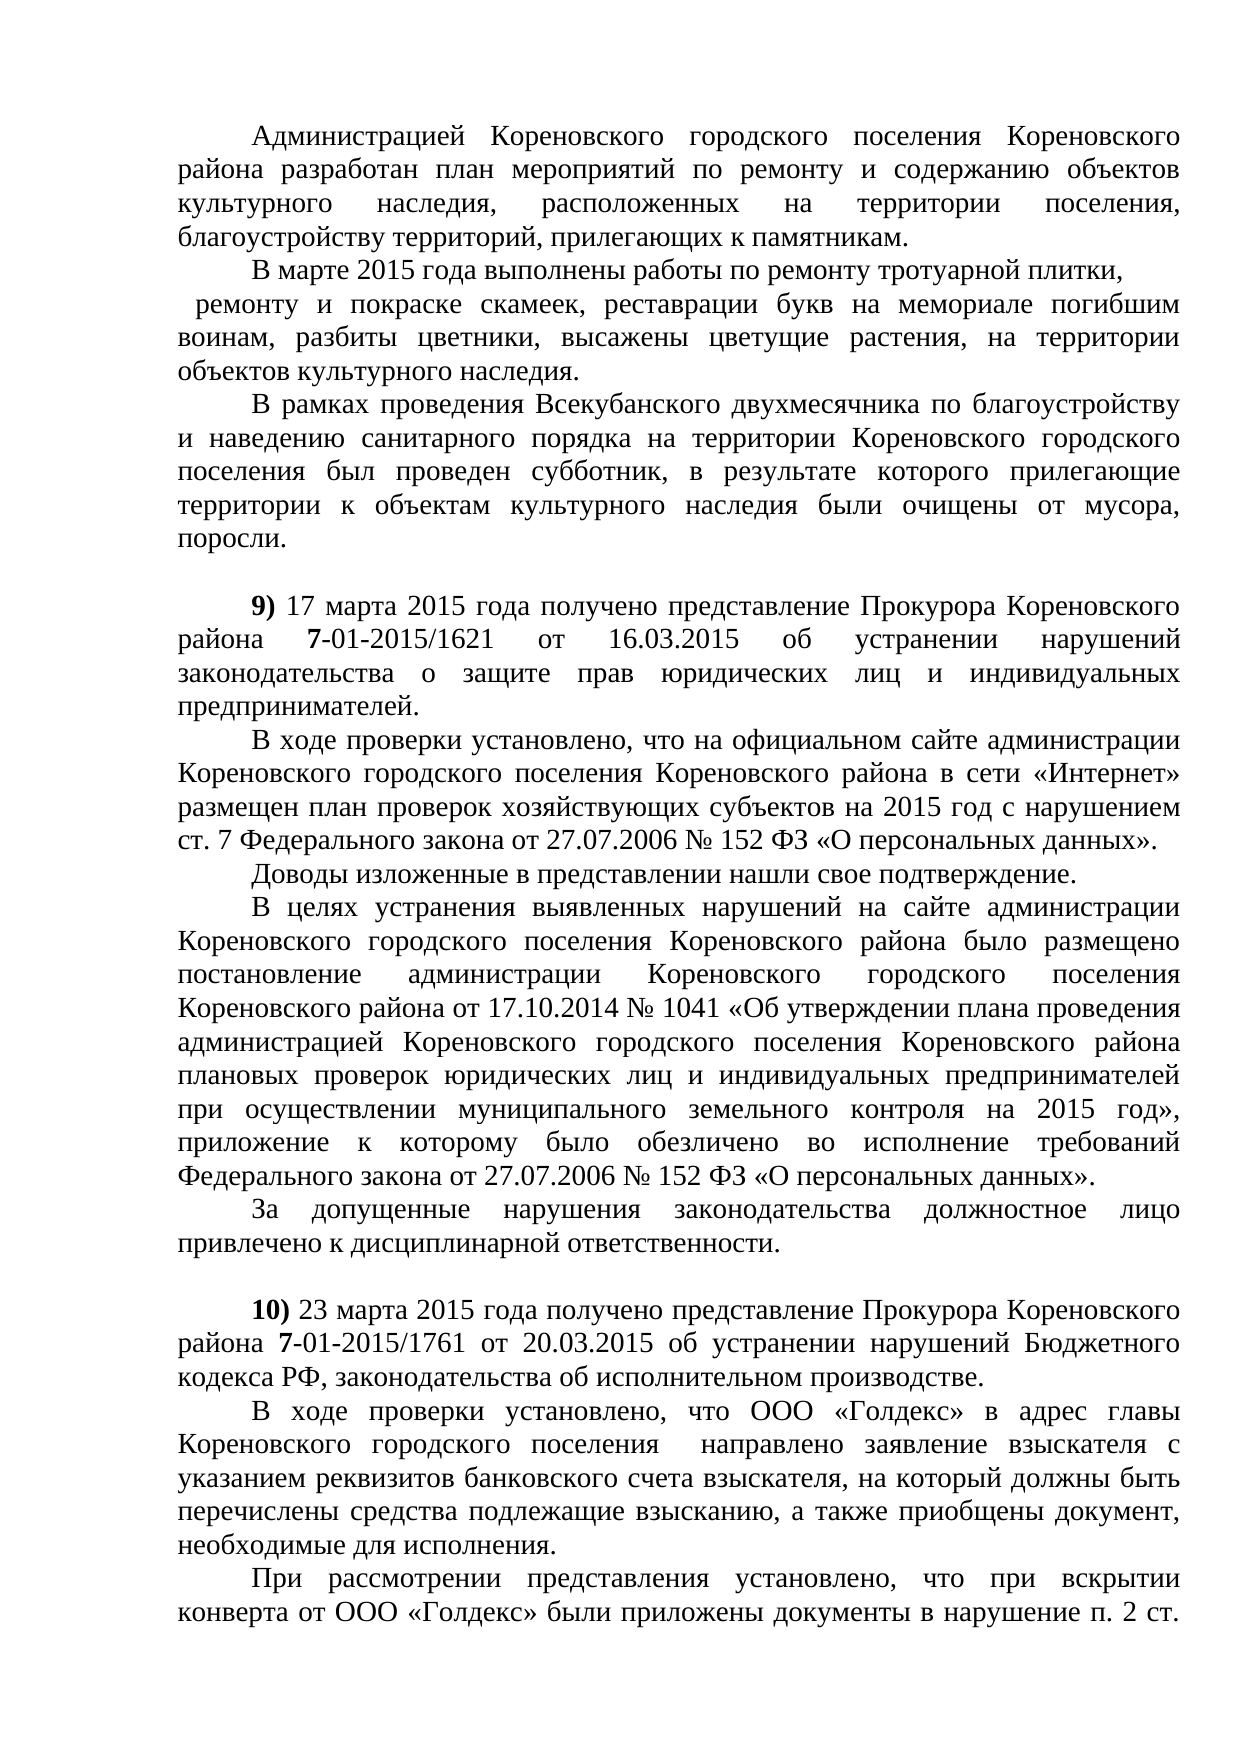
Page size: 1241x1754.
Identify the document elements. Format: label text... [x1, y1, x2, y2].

text Доводы изложенные в представлении нашли свое подтверждение. [177, 856, 1181, 889]
text В марте 2015 года выполнены работы по ремонту тротуарной плитки, [177, 252, 1181, 286]
text В рамках проведения Всекубанского двухмесячника по благоустройству и наведению санитарного порядка на территории Кореновского городского поселения был проведен субботник, в результате которого прилегающие территории к объектам культурного наследия были очищены от мусора, поросли. [177, 386, 1181, 554]
text В ходе проверки установлено, что на официальном сайте администрации Кореновского городского поселения Кореновского района в сети «Интернет» размещен план проверок хозяйствующих субъектов на 2015 год с нарушением ст. 7 Федерального закона от 27.07.2006 № 152 ФЗ «О персональных данных». [177, 722, 1181, 856]
text В ходе проверки установлено, что ООО «Голдекс» в адрес главы Кореновского городского поселения направлено заявление взыскателя с указанием реквизитов банковского счета взыскателя, на который должны быть перечислены средства подлежащие взысканию, а также приобщены документ, необходимые для исполнения. [177, 1393, 1181, 1560]
text В целях устранения выявленных нарушений на сайте администрации Кореновского городского поселения Кореновского района было размещено постановление администрации Кореновского городского поселения Кореновского района от 17.10.2014 № 1041 «Об утверждении плана проведения администрацией Кореновского городского поселения Кореновского района плановых проверок юридических лиц и индивидуальных предпринимателей при осуществлении муниципального земельного контроля на 2015 год», приложение к которому было обезличено во исполнение требований Федерального закона от 27.07.2006 № 152 ФЗ «О персональных данных». [177, 889, 1181, 1024]
text Администрацией Кореновского городского поселения Кореновского района разработан план мероприятий по ремонту и содержанию объектов культурного наследия, расположенных на территории поселения, благоустройству территорий, прилегающих к памятникам. [177, 118, 1181, 252]
text За допущенные нарушения законодательства должностное лицо привлечено к дисциплинарной ответственности. [177, 1191, 1181, 1258]
text 10) 23 марта 2015 года получено представление Прокурора Кореновского района 7-01-2015/1761 от 20.03.2015 об устранении нарушений Бюджетного кодекса РФ, законодательства об исполнительном производстве. [177, 1292, 1181, 1393]
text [177, 1560, 1181, 1627]
text ремонту и покраске скамеек, реставрации букв на мемориале погибшим воинам, разбиты цветники, высажены цветущие растения, на территории объектов культурного наследия. [177, 286, 1181, 386]
text 9) 17 марта 2015 года получено представление Прокурора Кореновского района 7-01-2015/1621 от 16.03.2015 об устранении нарушений законодательства о защите прав юридических лиц и индивидуальных предпринимателей. [177, 588, 1181, 722]
